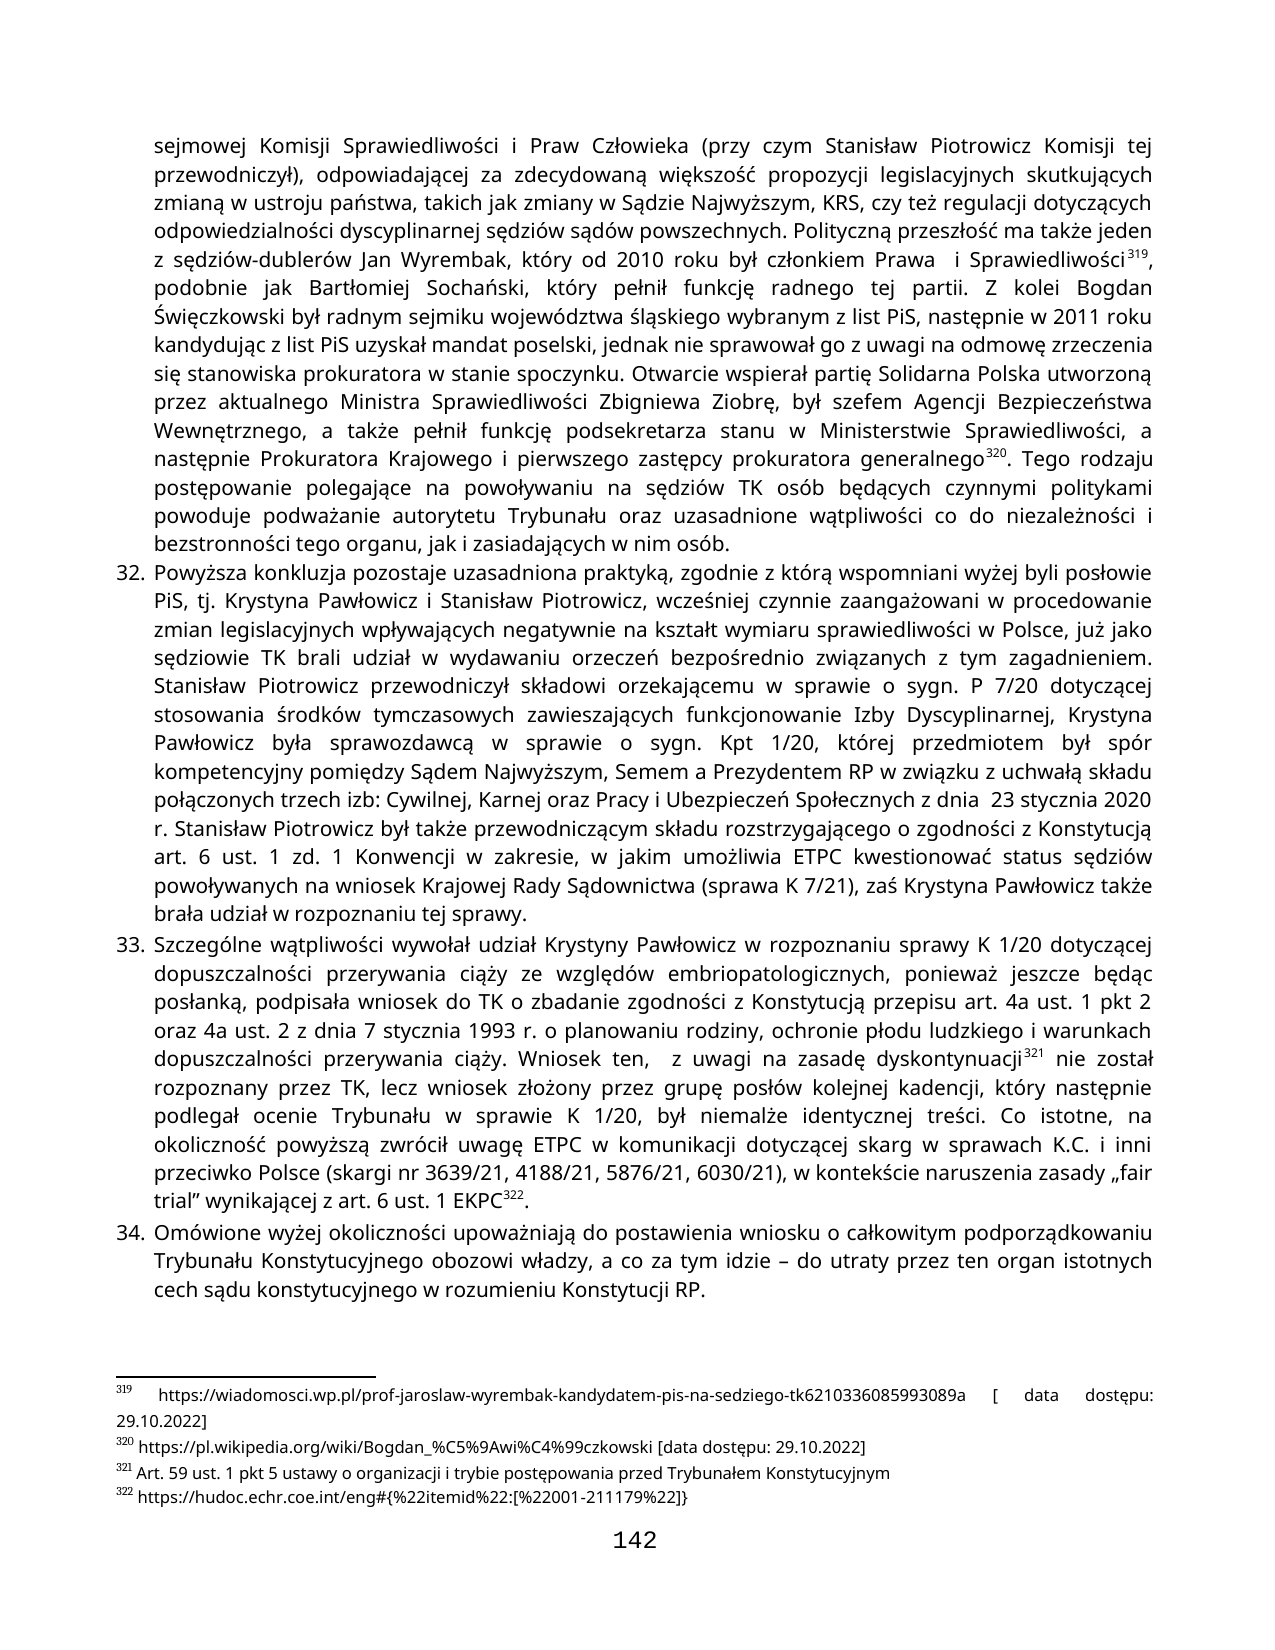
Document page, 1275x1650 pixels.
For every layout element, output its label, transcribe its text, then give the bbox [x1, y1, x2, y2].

list Kolejnym zagadnieniem, które wymaga komentarza NRA oraz KPC NRA jest powołanie na stanowiska sędziowskie w TK osób, które przed powołanie były aktywnymi politykami partii rządzącej. Dotyczy to przede wszystkim Krystyny Pawłowicz oraz Stanisława Piotrowicza powołanych do TK w dniu 5 grudnia 2019 r., którzy bezpośrednio przed powołaniem byli posłami na Sejm wybranymi z list partii Prawo i Sprawiedliwość. Krystyna Pawłowicz i Stanisław Piotrowicz byli nadto członkami sejmowej Komisji Sprawiedliwości i Praw Człowieka (przy czym Stanisław Piotrowicz Komisji tej przewodniczył), odpowiadającej za zdecydowaną większość propozycji legislacyjnych skutkujących zmianą w ustroju państwa, takich jak zmiany w Sądzie Najwyższym, KRS, czy też regulacji dotyczących odpowiedzialności dyscyplinarnej sędziów sądów powszechnych. Polityczną przeszłość ma także jeden z sędziów-dublerów Jan Wyrembak, który od 2010 roku był członkiem Prawa i Sprawiedliwości, podobnie jak Bartłomiej Sochański, który pełnił funkcję radnego tej partii. Z kolei Bogdan Święczkowski był radnym sejmiku województwa śląskiego wybranym z list PiS, następnie w 2011 roku kandydując z list PiS uzyskał mandat poselski, jednak nie sprawował go z uwagi na odmowę zrzeczenia się stanowiska prokuratora w stanie spoczynku. Otwarcie wspierał partię Solidarna Polska utworzoną przez aktualnego Ministra Sprawiedliwości Zbigniewa Ziobrę, był szefem Agencji Bezpieczeństwa Wewnętrznego, a także pełnił funkcję podsekretarza stanu w Ministerstwie Sprawiedliwości, a następnie Prokuratora Krajowego i pierwszego zastępcy prokuratora generalnego. Tego rodzaju postępowanie polegające na powoływaniu na sędziów TK osób będących czynnymi politykami powoduje podważanie autorytetu Trybunału oraz uzasadnione wątpliwości co do niezależności i bezstronności tego organu, jak i zasiadających w nim osób. [154, 131, 1154, 558]
list Szczególne wątpliwości wywołał udział Krystyny Pawłowicz w rozpoznaniu sprawy K 1/20 dotyczącej dopuszczalności przerywania ciąży ze względów embriopatologicznych, ponieważ jeszcze będąc posłanką, podpisała wniosek do TK o zbadanie zgodności z Konstytucją przepisu art. 4a ust. 1 pkt 2 oraz 4a ust. 2 z dnia 7 stycznia 1993 r. o planowaniu rodziny, ochronie płodu ludzkiego i warunkach dopuszczalności przerywania ciąży. Wniosek ten, z uwagi na zasadę dyskontynuacji nie został rozpoznany przez TK, lecz wniosek złożony przez grupę posłów kolejnej kadencji, który następnie podlegał ocenie Trybunału w sprawie K 1/20, był niemalże identycznej treści. Co istotne, na okoliczność powyższą zwrócił uwagę ETPC w komunikacji dotyczącej skarg w sprawach K.C. i inni przeciwko Polsce (skargi nr 3639/21, 4188/21, 5876/21, 6030/21), w kontekście naruszenia zasady „fair trial” wynikającej z art. 6 ust. 1 EKPC. [116, 931, 1154, 1215]
list Omówione wyżej okoliczności upoważniają do postawienia wniosku o całkowitym podporządkowaniu Trybunału Konstytucyjnego obozowi władzy, a co za tym idzie – do utraty przez ten organ istotnych cech sądu konstytucyjnego w rozumieniu Konstytucji RP. [116, 1218, 1154, 1303]
list Powyższa konkluzja pozostaje uzasadniona praktyką, zgodnie z którą wspomniani wyżej byli posłowie PiS, tj. Krystyna Pawłowicz i Stanisław Piotrowicz, wcześniej czynnie zaangażowani w procedowanie zmian legislacyjnych wpływających negatywnie na kształt wymiaru sprawiedliwości w Polsce, już jako sędziowie TK brali udział w wydawaniu orzeczeń bezpośrednio związanych z tym zagadnieniem. Stanisław Piotrowicz przewodniczył składowi orzekającemu w sprawie o sygn. P 7/20 dotyczącej stosowania środków tymczasowych zawieszających funkcjonowanie Izby Dyscyplinarnej, Krystyna Pawłowicz była sprawozdawcą w sprawie o sygn. Kpt 1/20, której przedmiotem był spór kompetencyjny pomiędzy Sądem Najwyższym, Semem a Prezydentem RP w związku z uchwałą składu połączonych trzech izb: Cywilnej, Karnej oraz Pracy i Ubezpieczeń Społecznych z dnia 23 stycznia 2020 r. Stanisław Piotrowicz był także przewodniczącym składu rozstrzygającego o zgodności z Konstytucją art. 6 ust. 1 zd. 1 Konwencji w zakresie, w jakim umożliwia ETPC kwestionować status sędziów powoływanych na wniosek Krajowej Rady Sądownictwa (sprawa K 7/21), zaś Krystyna Pawłowicz także brała udział w rozpoznaniu tej sprawy. [116, 558, 1154, 928]
